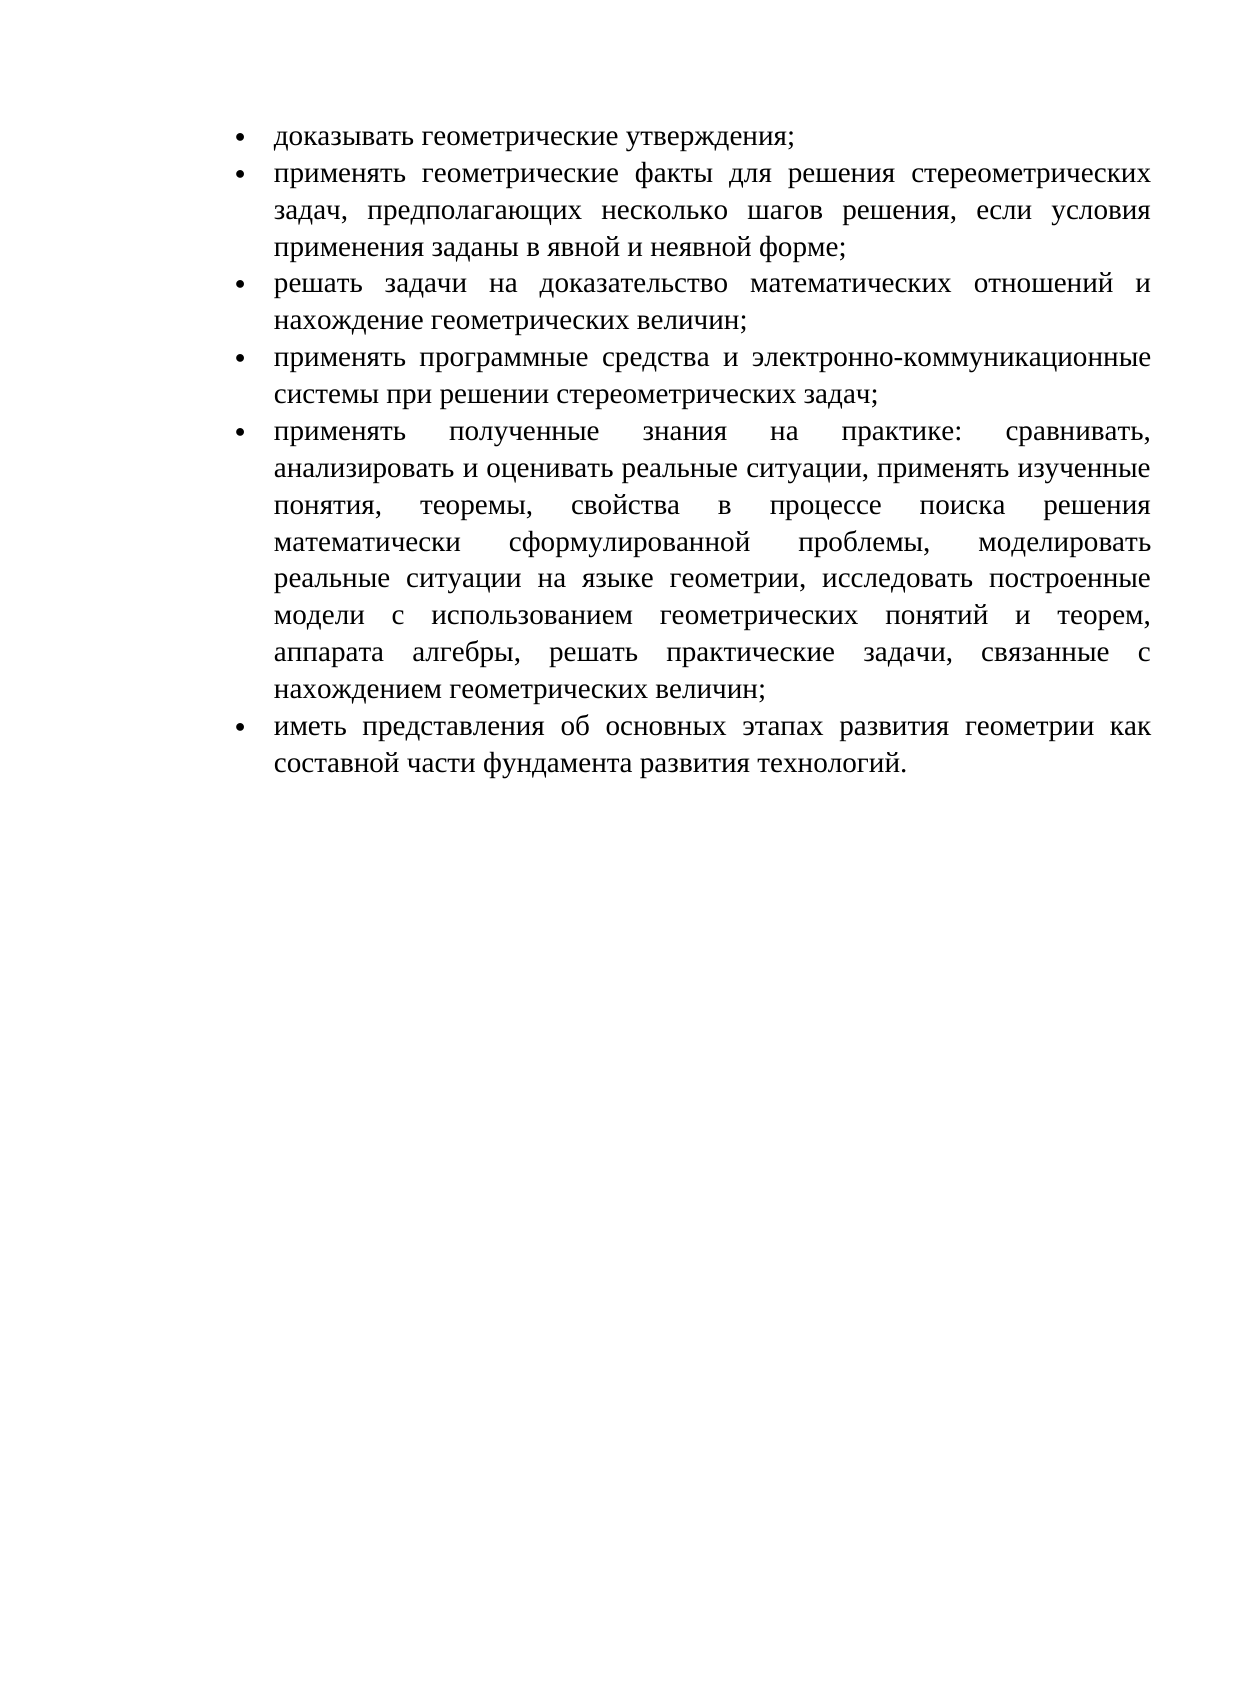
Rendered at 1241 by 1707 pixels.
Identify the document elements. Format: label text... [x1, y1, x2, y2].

list применять геометрические факты для решения стереометрических задач, предполагающих несколько шагов решения, если условия применения заданы в явной и неявной форме; [236, 155, 1152, 262]
list применять полученные знания на практике: сравнивать, анализировать и оценивать реальные ситуации, применять изученные понятия, теоремы, свойства в процессе поиска решения математически сформулированной проблемы, моделировать реальные ситуации на языке геометрии, исследовать построенные модели с использованием геометрических понятий и теорем, аппарата алгебры, решать практические задачи, связанные с нахождением геометрических величин; [236, 413, 1152, 705]
list применять программные средства и электронно-коммуникационные системы при решении стереометрических задач; [236, 339, 1152, 410]
list решать задачи на доказательство математических отношений и нахождение геометрических величин; [236, 266, 1152, 336]
list доказывать геометрические утверждения; [236, 118, 1152, 152]
list иметь представления об основных этапах развития геометрии как составной части фундамента развития технологий. [236, 708, 1152, 778]
